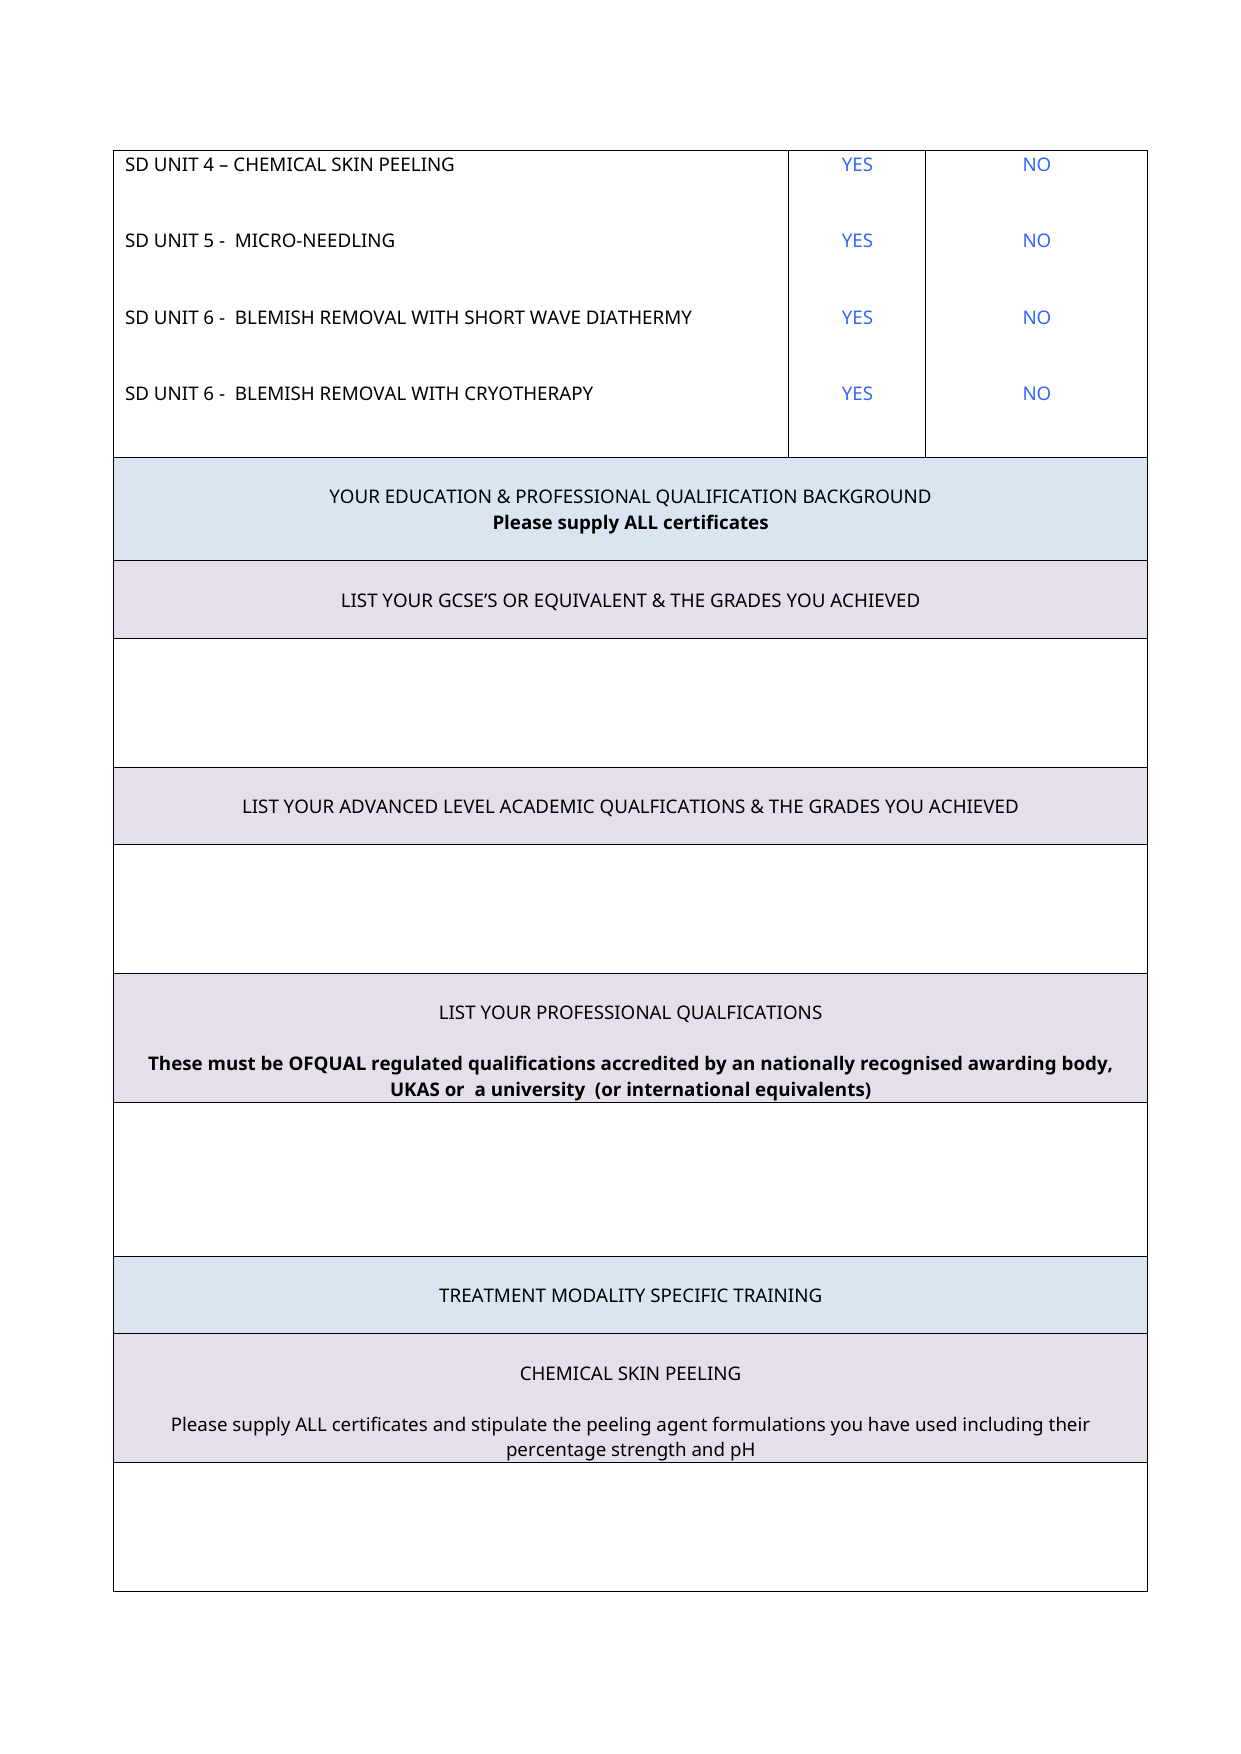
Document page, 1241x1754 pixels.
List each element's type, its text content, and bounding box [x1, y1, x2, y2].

table_cell LIST YOUR GCSE’S OR EQUIVALENT & THE GRADES YOU ACHIEVED [114, 561, 1147, 638]
table_cell [114, 1103, 1147, 1256]
table_cell [114, 845, 1147, 973]
table_cell LIST YOUR PROFESSIONAL QUALFICATIONS These must be OFQUAL regulated qualifications accredited by an nationally recognised awarding body, UKAS or a university (or international equivalents) [114, 974, 1147, 1102]
table_cell YOUR EDUCATION & PROFESSIONAL QUALIFICATION BACKGROUND Please supply ALL certificates [114, 458, 1147, 560]
table_cell [114, 1463, 1147, 1591]
table_cell YES YES YES YES YES [789, 151, 925, 457]
table_cell TREATMENT MODALITY SPECIFIC TRAINING [114, 1257, 1147, 1333]
table_cell NO NO NO NO NO [926, 151, 1147, 457]
table_cell [114, 639, 1147, 767]
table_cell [114, 151, 788, 457]
table_cell CHEMICAL SKIN PEELING Please supply ALL certificates and stipulate the peeling agent formulations you have used including their percentage strength and pH [114, 1334, 1147, 1462]
table_cell LIST YOUR ADVANCED LEVEL ACADEMIC QUALFICATIONS & THE GRADES YOU ACHIEVED [114, 768, 1147, 844]
